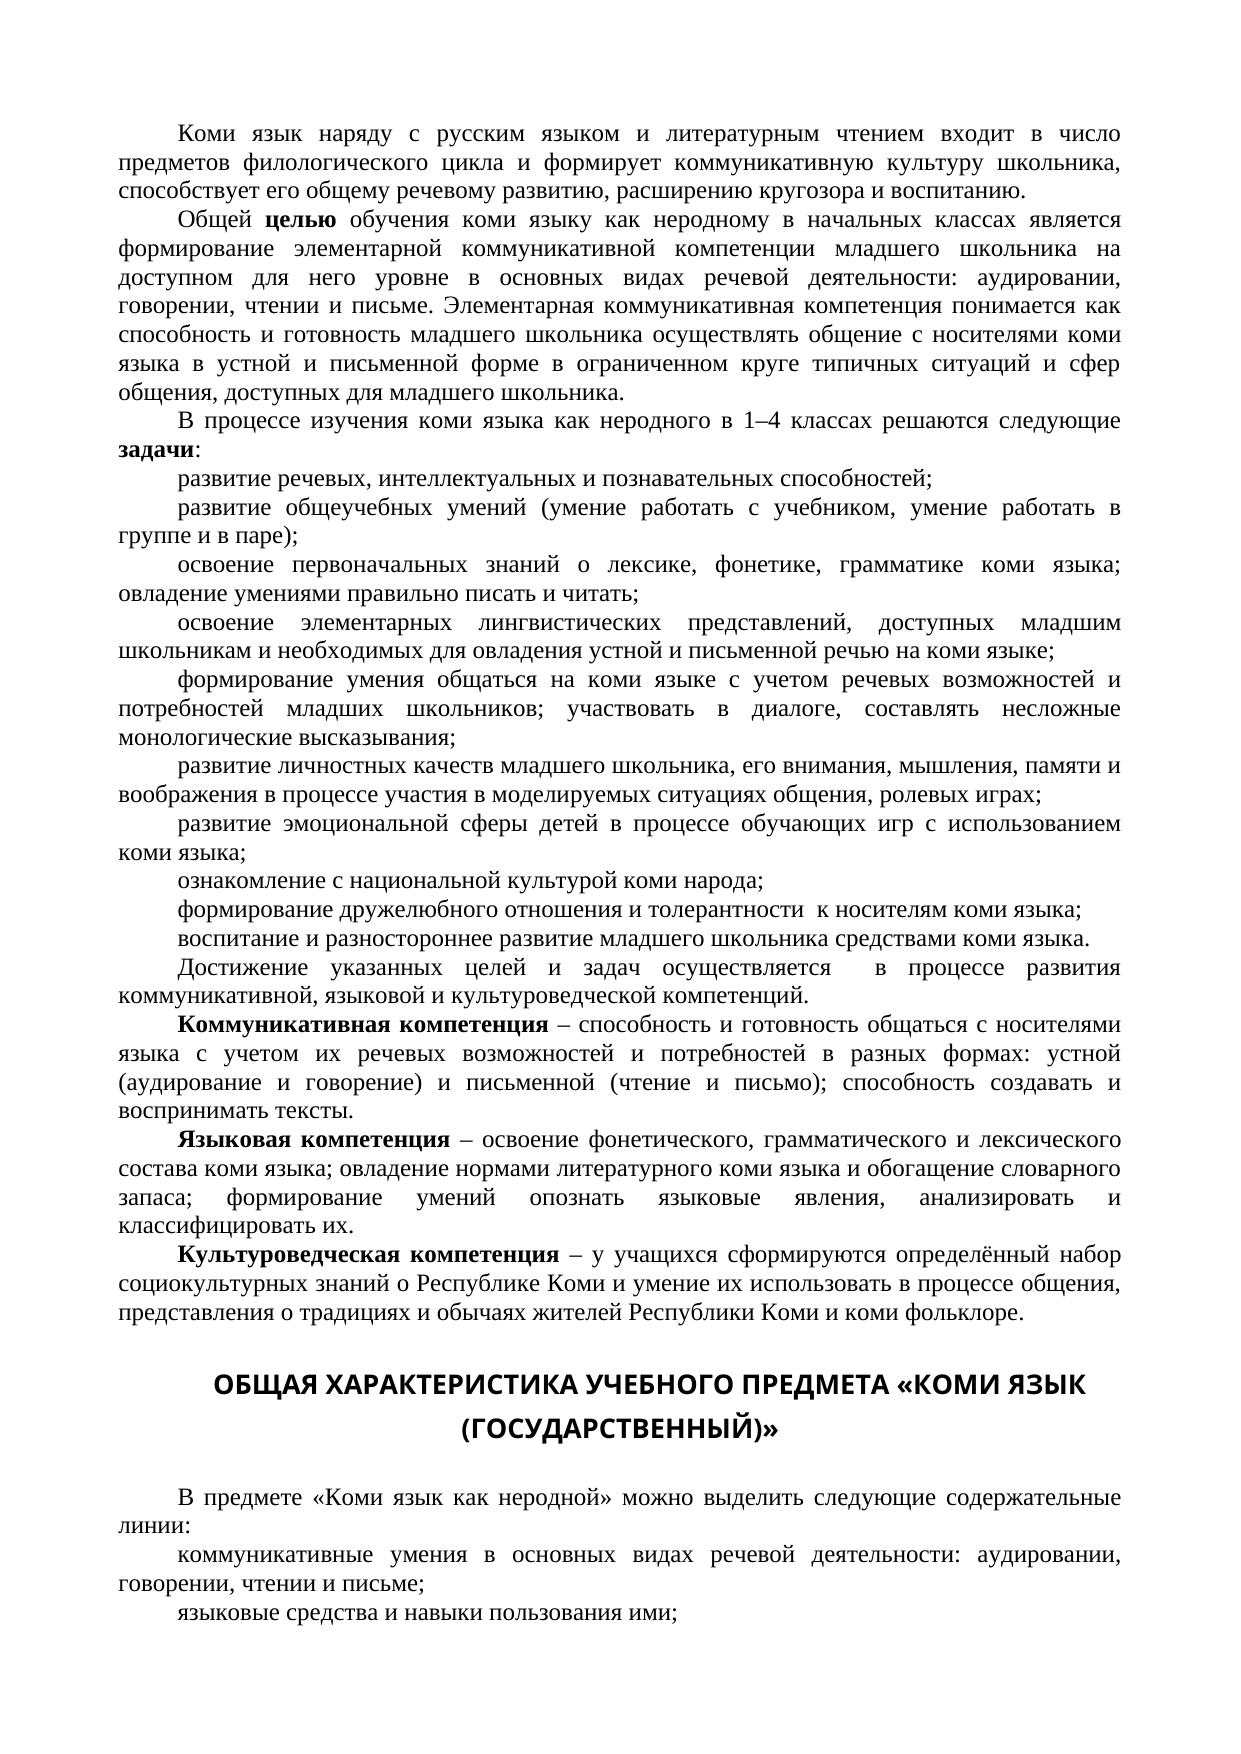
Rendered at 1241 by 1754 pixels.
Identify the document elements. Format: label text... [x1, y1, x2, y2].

text ОБЩАЯ ХАРАКТЕРИСТИКА УЧЕБНОГО ПРЕДМЕТА «КОМИ ЯЗЫК (ГОСУДАРСТВЕННЫЙ)» [118, 1365, 1122, 1446]
text развитие личностных качеств младшего школьника, его внимания, мышления, памяти и воображения в процессе участия в моделируемых ситуациях общения, ролевых играх; [118, 751, 1122, 808]
text языковые средства и навыки пользования ими; [118, 1597, 1122, 1625]
text В предмете «Коми язык как неродной» можно выделить следующие содержательные линии: [118, 1482, 1122, 1539]
text развитие речевых, интеллектуальных и познавательных способностей; [118, 463, 1122, 492]
text Языковая компетенция – освоение фонетического, грамматического и лексического состава коми языка; овладение нормами литературного коми языка и обогащение словарного запаса; формирование умений опознать языковые явления, анализировать и классифицировать их. [118, 1124, 1122, 1239]
text коммуникативные умения в основных видах речевой деятельности: аудировании, говорении, чтении и письме; [118, 1539, 1122, 1597]
text Коммуникативная компетенция – способность и готовность общаться с носителями языка с учетом их речевых возможностей и потребностей в разных формах: устной (аудирование и говорение) и письменной (чтение и письмо); способность создавать и воспринимать тексты. [118, 1009, 1122, 1124]
text ознакомление с национальной культурой коми народа; [118, 866, 1122, 894]
text воспитание и разностороннее развитие младшего школьника средствами коми языка. [118, 923, 1122, 952]
text В процессе изучения коми языка как неродного в 1–4 классах решаются следующие задачи: [118, 406, 1122, 463]
text освоение первоначальных знаний о лексике, фонетике, грамматике коми языка; овладение умениями правильно писать и читать; [118, 549, 1122, 607]
text развитие эмоциональной сферы детей в процессе обучающих игр с использованием коми языка; [118, 808, 1122, 866]
text Общей целью обучения коми языку как неродному в начальных классах является формирование элементарной коммуникативной компетенции младшего школьника на доступном для него уровне в основных видах речевой деятельности: аудировании, говорении, чтении и письме. Элементарная коммуникативная компетенция понимается как способность и готовность младшего школьника осуществлять общение с носителями коми языка в устной и письменной форме в ограниченном круге типичных ситуаций и сфер общения, доступных для младшего школьника. [118, 204, 1122, 406]
text освоение элементарных лингвистических представлений, доступных младшим школьникам и необходимых для овладения устной и письменной речью на коми языке; [118, 607, 1122, 664]
text Культуроведческая компетенция – у учащихся сформируются определённый набор социокультурных знаний о Республике Коми и умение их использовать в процессе общения, представления о традициях и обычаях жителей Республики Коми и коми фольклоре. [118, 1239, 1122, 1326]
text развитие общеучебных умений (умение работать с учебником, умение работать в группе и в паре); [118, 492, 1122, 549]
text формирование умения общаться на коми языке с учетом речевых возможностей и потребностей младших школьников; участвовать в диалоге, составлять несложные монологические высказывания; [118, 664, 1122, 751]
text Достижение указанных целей и задач осуществляется в процессе развития коммуникативной, языковой и культуроведческой компетенций. [118, 952, 1122, 1009]
text формирование дружелюбного отношения и толерантности к носителям коми языка; [118, 894, 1122, 923]
text Коми язык наряду с русским языком и литературным чтением входит в число предметов филологического цикла и формирует коммуникативную культуру школьника, способствует его общему речевому развитию, расширению кругозора и воспитанию. [118, 118, 1122, 204]
